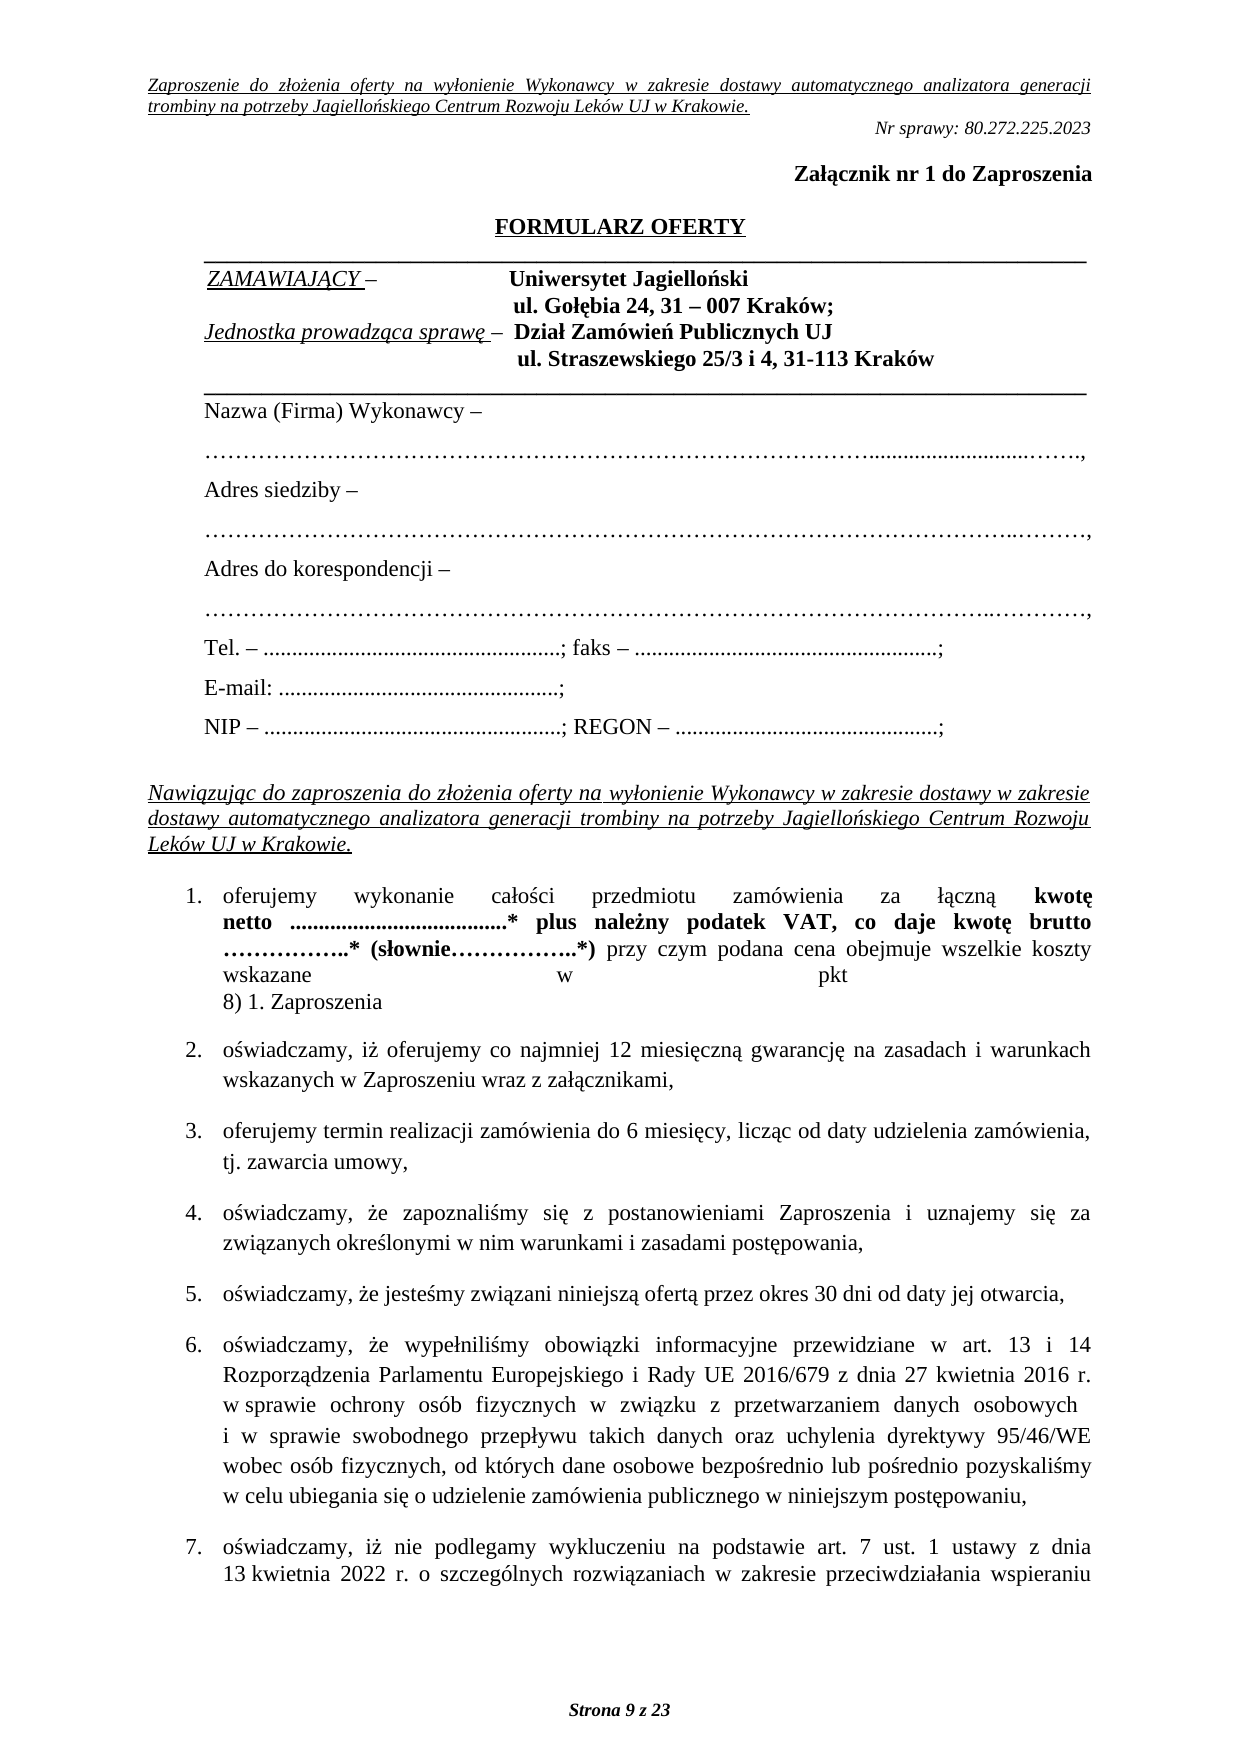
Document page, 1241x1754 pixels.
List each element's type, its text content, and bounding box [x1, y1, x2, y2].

list oświadczamy, iż oferujemy co najmniej 12 miesięczną gwarancję na zasadach i warunkach wskazanych w Zaproszeniu wraz z załącznikami, [185, 1036, 1093, 1093]
list oferujemy termin realizacji zamówienia do 6 miesięcy, licząc od daty udzielenia zamówienia, tj. zawarcia umowy, [185, 1118, 1093, 1174]
text ……………………………………………………………………………............................……., [204, 437, 1093, 463]
text _____________________________________________________________________________ [204, 371, 1093, 397]
text ……………………………………………………………………………………………..………, [204, 516, 1093, 542]
text Nawiązując do zaproszenia do złożenia oferty na wyłonienie Wykonawcy w zakresie dostawy w zakresie dostawy automatycznego analizatora generacji trombiny na potrzeby Jagiellońskiego Centrum Rozwoju Leków UJ w Krakowie. [148, 779, 1093, 856]
text _____________________________________________________________________________ [204, 239, 1093, 266]
list oświadczamy, że zapoznaliśmy się z postanowieniami Zaproszenia i uznajemy się za związanych określonymi w nim warunkami i zasadami postępowania, [185, 1199, 1093, 1255]
text Załącznik nr 1 do Zaproszenia [148, 160, 1093, 186]
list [185, 1533, 1093, 1586]
text ul. Straszewskiego 25/3 i 4, 31-113 Kraków [443, 344, 1093, 371]
text FORMULARZ OFERTY [148, 213, 1093, 239]
text Adres siedziby – [204, 476, 1093, 503]
text ul. Gołębia 24, 31 – 007 Kraków; [399, 292, 1093, 318]
text Jednostka prowadząca sprawę – Dział Zamówień Publicznych UJ [204, 318, 1093, 344]
text NIP – ....................................................; REGON – ..............................................; [204, 713, 1093, 739]
list oświadczamy, że jesteśmy związani niniejszą ofertą przez okres 30 dni od daty jej otwarcia, [185, 1280, 1093, 1306]
list oferujemy wykonanie całości przedmiotu zamówienia za łączną kwotę netto ......................................* plus należny podatek VAT, co daje kwotę brutto ……………..* (słownie……………..*) przy czym podana cena obejmuje wszelkie koszty wskazane w pkt 8) 1. Zaproszenia [185, 882, 1093, 1016]
text ZAMAWIAJĄCY – Uniwersytet Jagielloński [207, 266, 1093, 292]
text Nazwa (Firma) Wykonawcy – [204, 397, 1093, 424]
text E-mail: .................................................; [204, 674, 1093, 700]
text Adres do korespondencji – [204, 555, 1093, 582]
text …………………………………………………………………………………………..…………, [204, 595, 1093, 621]
text Tel. – ....................................................; faks – .....................................................; [204, 634, 1093, 661]
list oświadczamy, że wypełniliśmy obowiązki informacyjne przewidziane w art. 13 i 14 Rozporządzenia Parlamentu Europejskiego i Rady UE 2016/679 z dnia 27 kwietnia 2016 r. w sprawie ochrony osób fizycznych w związku z przetwarzaniem danych osobowych i w sprawie swobodnego przepływu takich danych oraz uchylenia dyrektywy 95/46/WE wobec osób fizycznych, od których dane osobowe bezpośrednio lub pośrednio pozyskaliśmy w celu ubiegania się o udzielenie zamówienia publicznego w niniejszym postępowaniu, [185, 1331, 1093, 1508]
